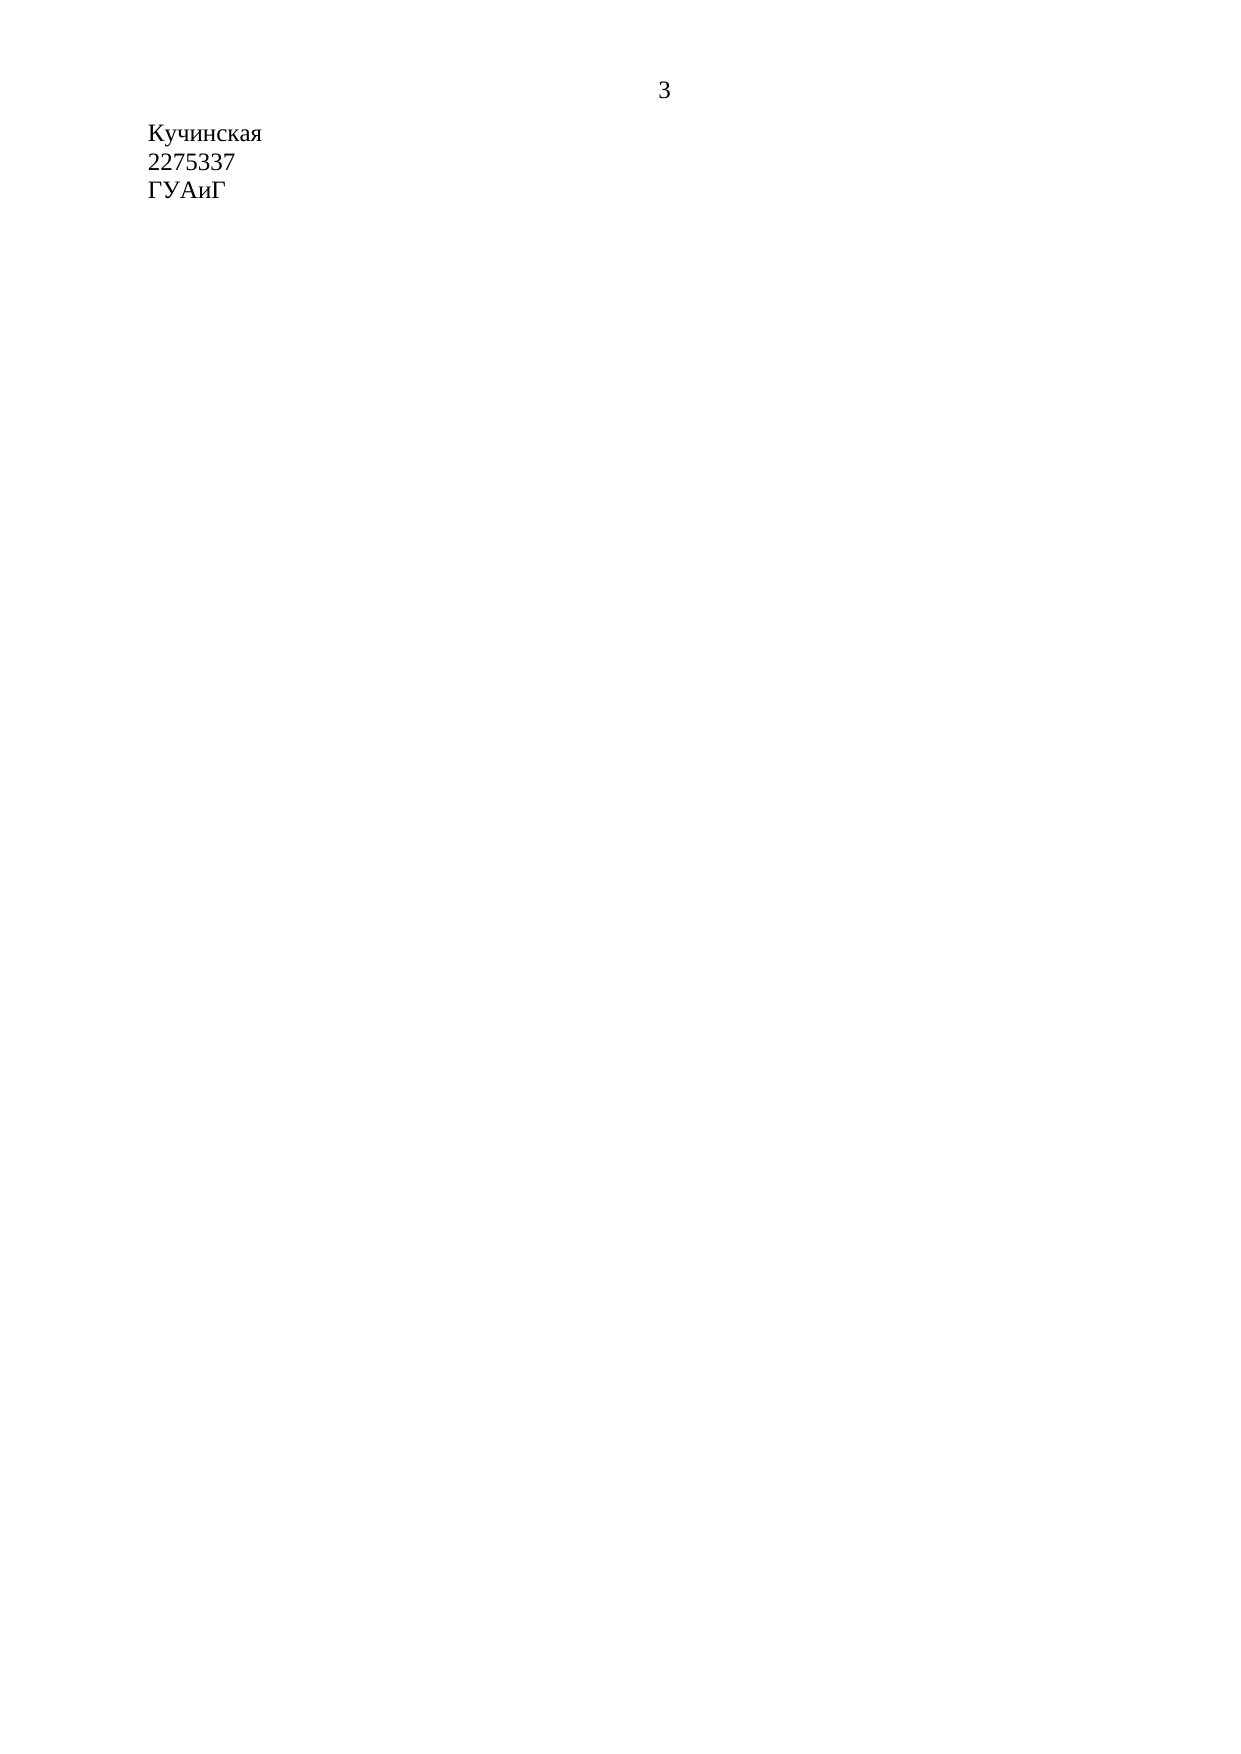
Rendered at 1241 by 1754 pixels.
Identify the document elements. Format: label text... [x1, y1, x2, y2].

text Кучинская [148, 118, 1181, 147]
text 2275337 [148, 147, 1181, 176]
text ГУАиГ [148, 176, 1181, 204]
